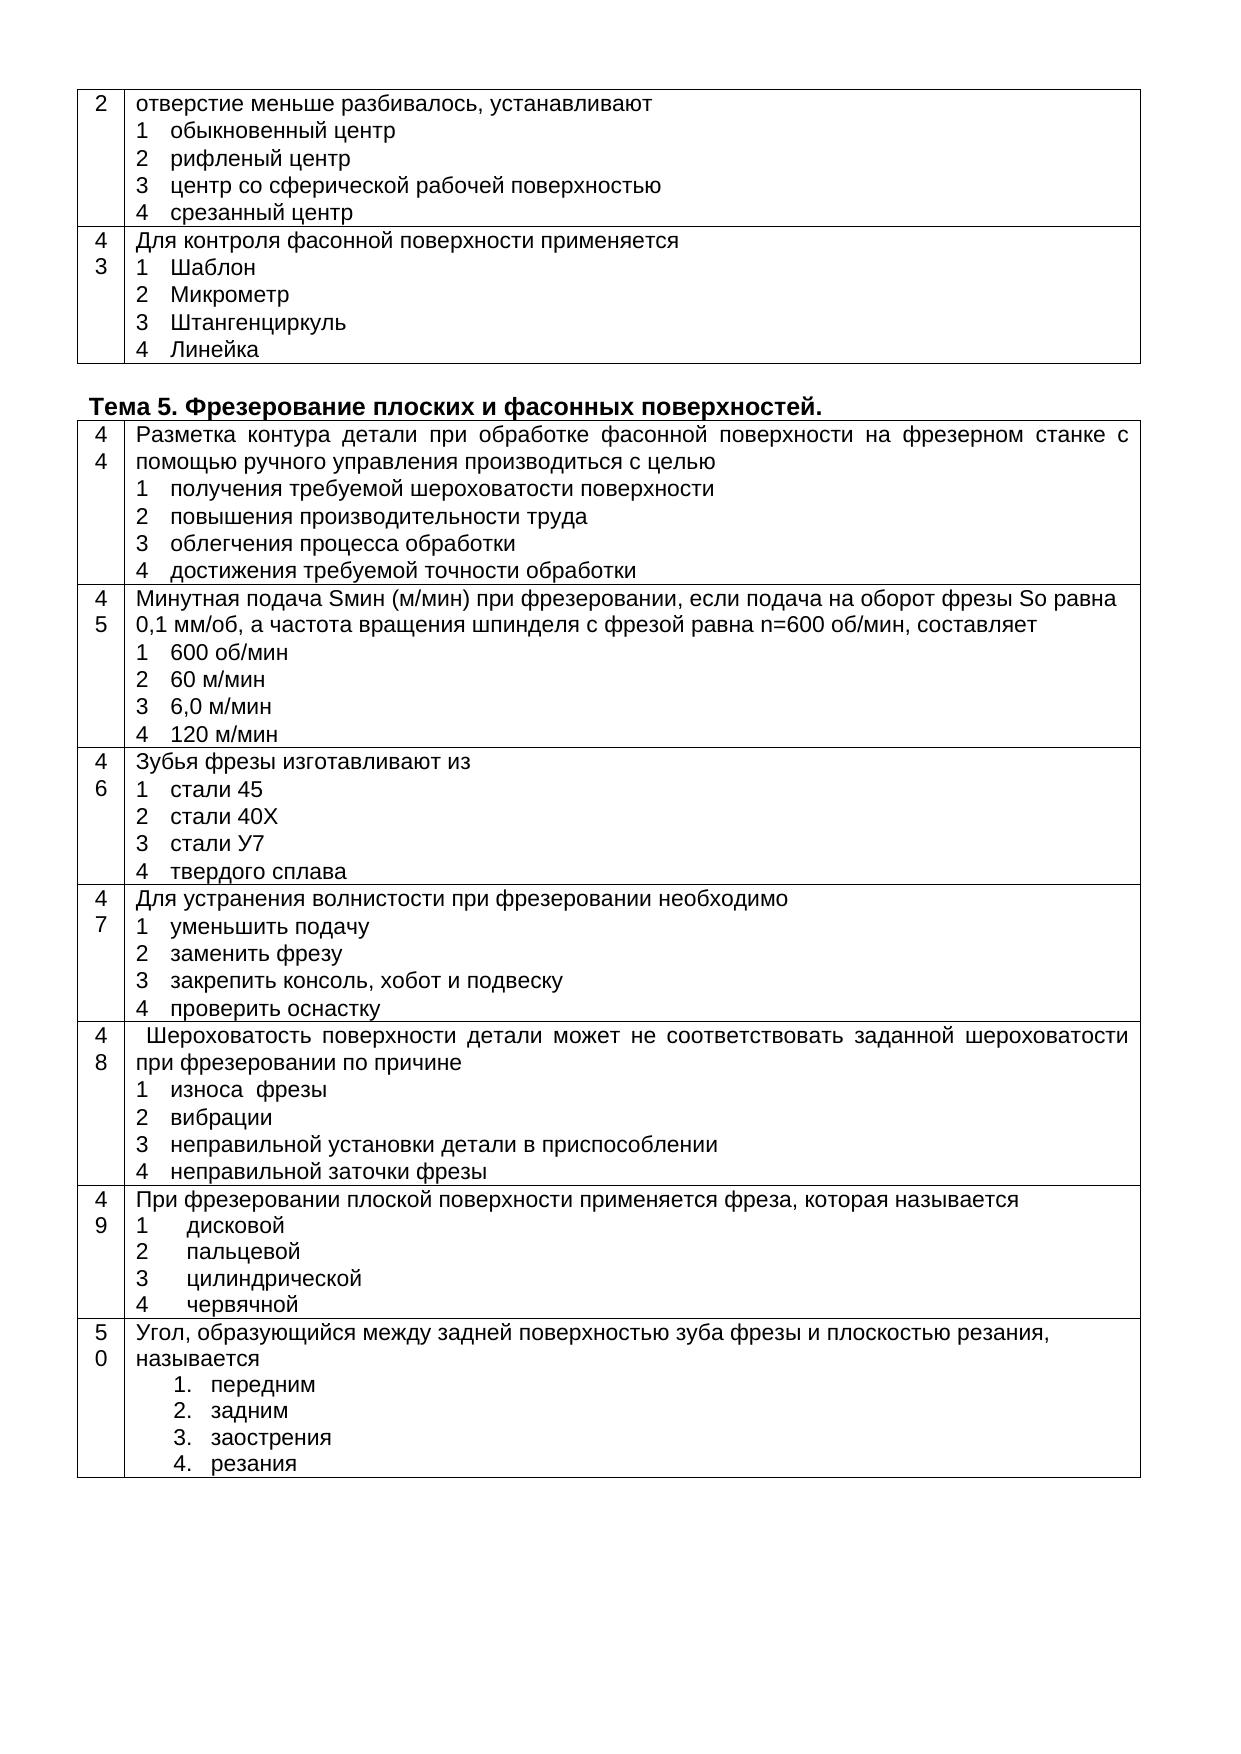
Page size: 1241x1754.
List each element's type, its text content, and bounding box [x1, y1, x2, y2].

table_cell получения требуемой шероховатости поверхности [159, 474, 1140, 502]
table_cell 2 [125, 665, 159, 692]
table_cell стали У7 [159, 829, 1140, 857]
table_cell При фрезеровании плоской поверхности применяется фреза, которая называется 1 дисковой 2 пальцевой 3 цилиндрической 4 червячной [125, 1186, 1140, 1317]
table_cell 4 [125, 1157, 159, 1184]
table_cell твердого сплава [159, 857, 1140, 884]
table_cell 1 [125, 1075, 159, 1102]
table_cell неправильной заточки фрезы [159, 1157, 1140, 1184]
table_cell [125, 90, 1140, 116]
table_cell 1 [125, 253, 159, 280]
table_cell 2 [125, 1103, 159, 1130]
table_cell стали 45 [159, 775, 1140, 802]
table_cell повышения производительности труда [159, 502, 1140, 529]
table_cell 3 [125, 692, 159, 720]
table_cell 4 [125, 198, 159, 226]
table_cell Штангенциркуль [159, 308, 1140, 335]
table_cell 3 [125, 966, 159, 994]
table_header 44 [78, 421, 124, 584]
table_cell 120 м/мин [159, 720, 1140, 747]
table_cell Зубья фрезы изготавливают из [125, 748, 1140, 774]
table_cell 49 [78, 1186, 124, 1317]
table_cell износа фрезы [159, 1075, 1140, 1102]
table_cell 60 м/мин [159, 665, 1140, 692]
table_cell 43 [78, 227, 124, 363]
table_cell 1 [125, 912, 159, 939]
table_cell 45 [78, 585, 124, 747]
table_cell 2 [125, 802, 159, 829]
table_cell заменить фрезу [159, 939, 1140, 966]
table_cell облегчения процесса обработки [159, 529, 1140, 556]
table_cell Угол, образующийся между задней поверхностью зуба фрезы и плоскостью резания, называется передним задним заострения резания [125, 1319, 1140, 1477]
table_cell 600 об/мин [159, 638, 1140, 665]
table_cell Для контроля фасонной поверхности применяется [125, 227, 1140, 253]
table_cell вибрации [159, 1103, 1140, 1130]
table_cell центр со сферической рабочей поверхностью [159, 171, 1140, 198]
table_cell 4 [125, 335, 159, 363]
table_cell 1 [125, 474, 159, 502]
table_cell 46 [78, 748, 124, 884]
table_cell 3 [125, 829, 159, 857]
table_cell Шаблон [159, 253, 1140, 280]
table_cell 1 [125, 775, 159, 802]
table_cell 42 [78, 90, 124, 226]
table_cell 2 [125, 939, 159, 966]
text Тема 5. Фрезерование плоских и фасонных поверхностей. [89, 392, 1152, 420]
table_cell 3 [125, 171, 159, 198]
table_cell обыкновенный центр [159, 116, 1140, 143]
table_cell уменьшить подачу [159, 912, 1140, 939]
table_cell срезанный центр [159, 198, 1140, 226]
table_cell достижения требуемой точности обработки [159, 556, 1140, 584]
table_cell закрепить консоль, хобот и подвеску [159, 966, 1140, 994]
table_cell 50 [78, 1319, 124, 1477]
table_cell 4 [125, 994, 159, 1021]
table_cell Шероховатость поверхности детали может не соответствовать заданной шероховатости при фрезеровании по причине [125, 1022, 1140, 1075]
table_cell 4 [125, 556, 159, 584]
table_cell 6,0 м/мин [159, 692, 1140, 720]
table_cell 3 [125, 1130, 159, 1157]
table_cell 3 [125, 529, 159, 556]
table_cell 1 [125, 638, 159, 665]
table_header Разметка контура детали при обработке фасонной поверхности на фрезерном станке с помощью ручного управления производиться с целью [125, 421, 1140, 474]
table_cell Микрометр [159, 280, 1140, 308]
table_cell рифленый центр [159, 144, 1140, 171]
table_cell неправильной установки детали в приспособлении [159, 1130, 1140, 1157]
table_cell Линейка [159, 335, 1140, 363]
table_cell Для устранения волнистости при фрезеровании необходимо [125, 885, 1140, 912]
table_cell 48 [78, 1022, 124, 1184]
table_cell 2 [125, 280, 159, 308]
table_cell 47 [78, 885, 124, 1021]
table_cell проверить оснастку [159, 994, 1140, 1021]
table_cell Минутная подача Sмин (м/мин) при фрезеровании, если подача на оборот фрезы Sо равна 0,1 мм/об, а частота вращения шпинделя с фрезой равна n=600 об/мин, составляет [125, 585, 1140, 637]
table_cell 3 [125, 308, 159, 335]
table_cell 1 [125, 116, 159, 143]
table_cell 2 [125, 502, 159, 529]
table_cell стали 40Х [159, 802, 1140, 829]
table_cell 4 [125, 720, 159, 747]
table_cell 4 [125, 857, 159, 884]
table_cell 2 [125, 144, 159, 171]
